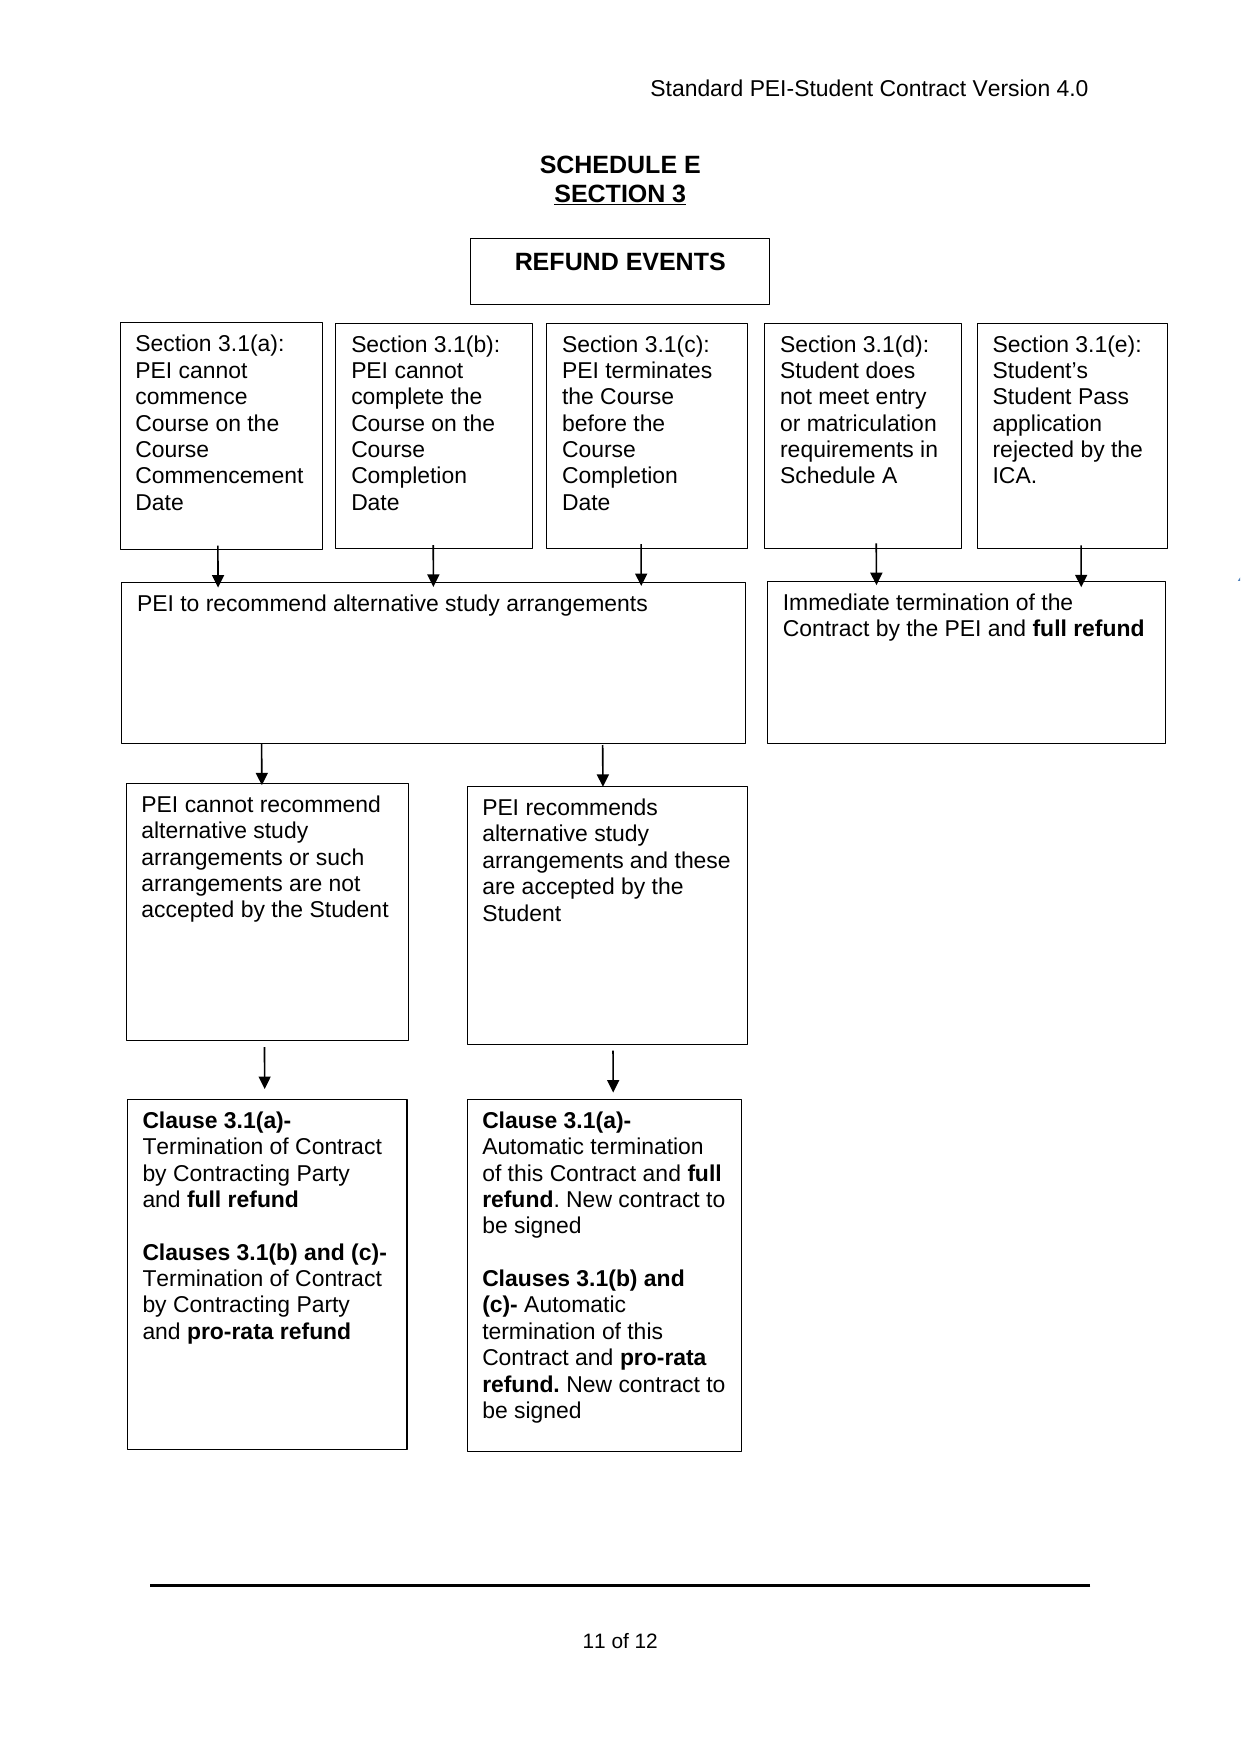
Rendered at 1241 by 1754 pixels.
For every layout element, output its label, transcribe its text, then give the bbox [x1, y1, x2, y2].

text SECTION 3 [150, 179, 1090, 207]
text SCHEDULE E [150, 150, 1090, 179]
